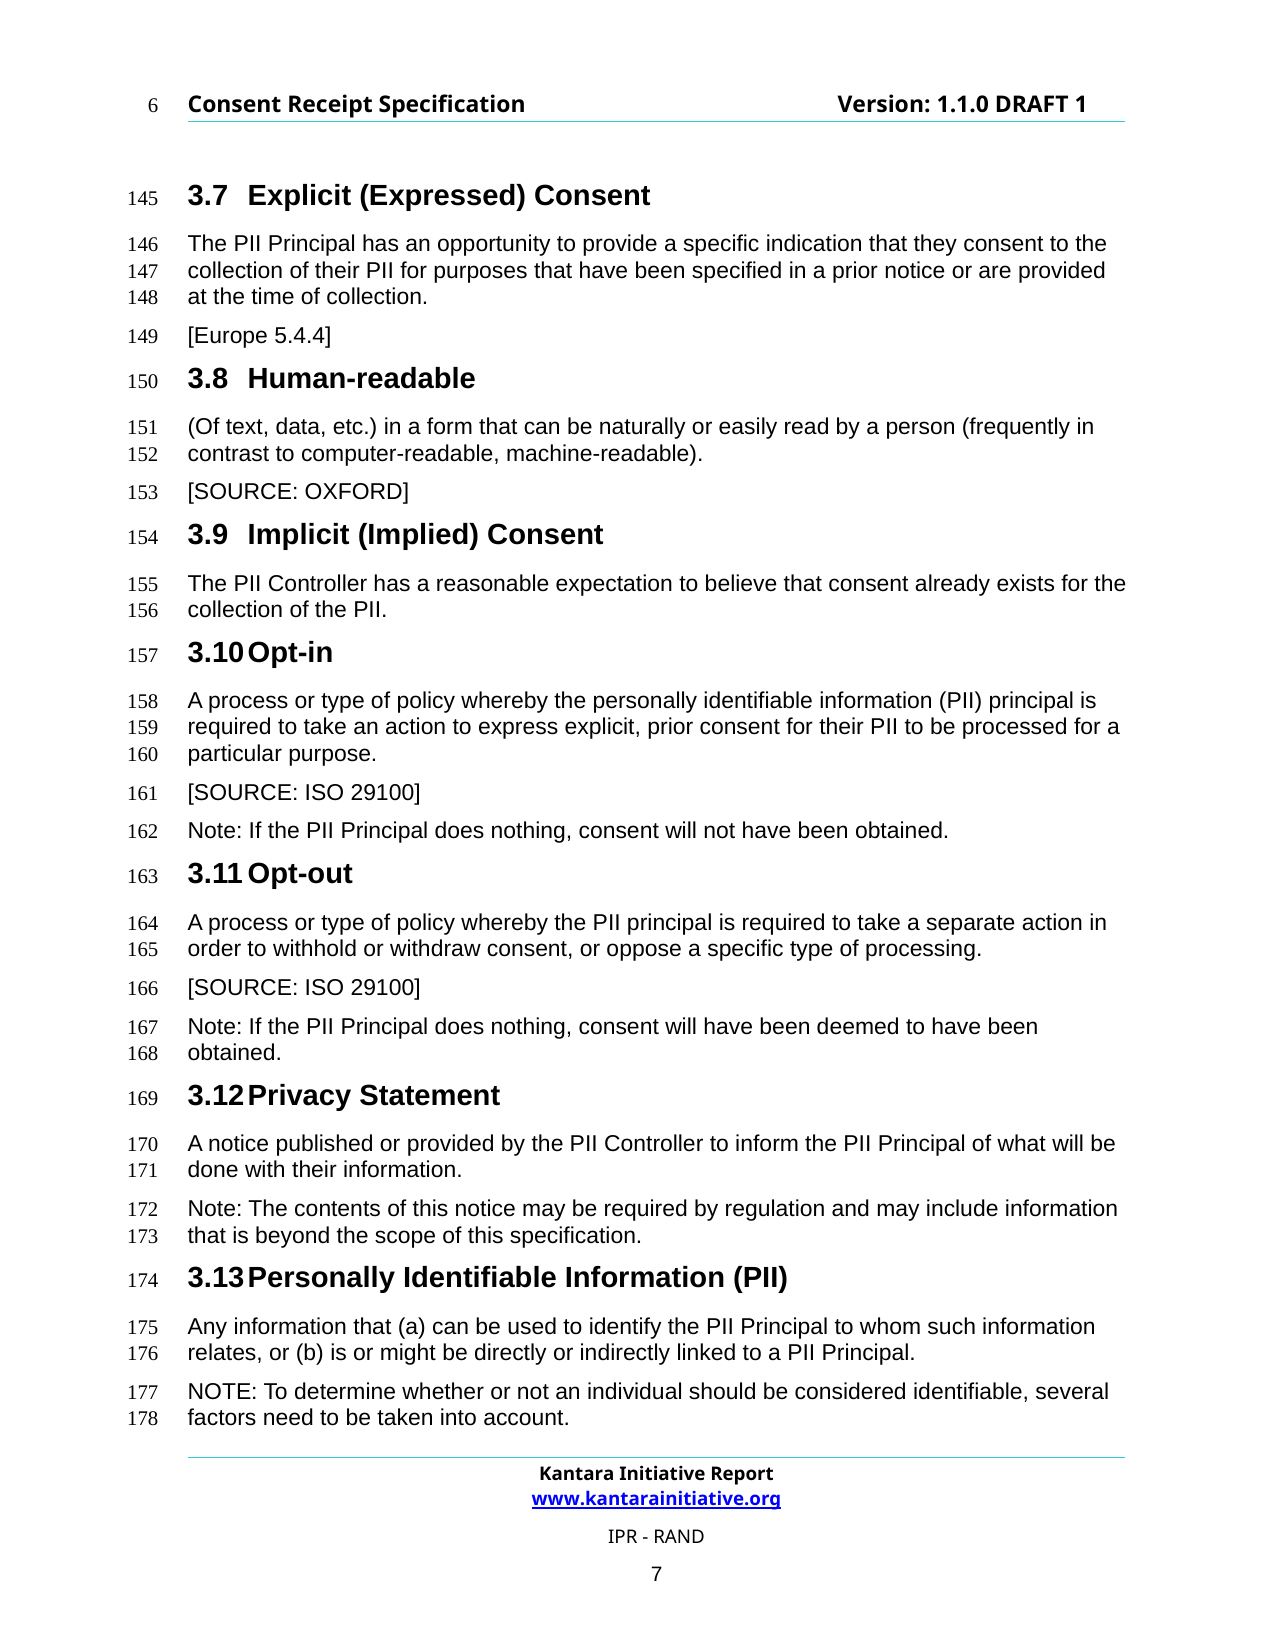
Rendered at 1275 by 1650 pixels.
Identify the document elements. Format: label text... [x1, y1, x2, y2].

text [SOURCE: ISO 29100] [187, 778, 1126, 805]
text A process or type of policy whereby the personally identifiable information (PII) principal is required to take an action to express explicit, prior consent for their PII to be processed for a particular purpose. [187, 687, 1126, 766]
text [SOURCE: OXFORD] [187, 478, 1126, 505]
subtitle Explicit (Expressed) Consent [187, 178, 1126, 212]
text NOTE: To determine whether or not an individual should be considered identifiable, several factors need to be taken into account. [187, 1378, 1126, 1431]
text Note: The contents of this notice may be required by regulation and may include information that is beyond the scope of this specification. [187, 1195, 1126, 1248]
text Any information that (a) can be used to identify the PII Principal to whom such information relates, or (b) is or might be directly or indirectly linked to a PII Principal. [187, 1313, 1126, 1366]
text A notice published or provided by the PII Controller to inform the PII Principal of what will be done with their information. [187, 1130, 1126, 1183]
text A process or type of policy whereby the PII principal is required to take a separate action in order to withhold or withdraw consent, or oppose a specific type of processing. [187, 908, 1126, 961]
text Note: If the PII Principal does nothing, consent will not have been obtained. [187, 817, 1126, 844]
text Note: If the PII Principal does nothing, consent will have been deemed to have been obtained. [187, 1013, 1126, 1065]
text [SOURCE: ISO 29100] [187, 974, 1126, 1000]
text (Of text, data, etc.) in a form that can be naturally or easily read by a person (frequently in contrast to computer-readable, machine-readable). [187, 413, 1126, 466]
subtitle Personally Identifiable Information (PII) [187, 1261, 1126, 1294]
subtitle Opt-in [187, 635, 1126, 668]
text The PII Controller has a reasonable expectation to believe that consent already exists for the collection of the PII. [187, 569, 1126, 622]
subtitle Human-readable [187, 361, 1126, 394]
text The PII Principal has an opportunity to provide a specific indication that they consent to the collection of their PII for purposes that have been specified in a prior notice or are provided at the time of collection. [187, 230, 1126, 309]
text [Europe 5.4.4] [187, 322, 1126, 348]
subtitle Opt-out [187, 856, 1126, 890]
subtitle Privacy Statement [187, 1078, 1126, 1111]
subtitle Implicit (Implied) Consent [187, 517, 1126, 551]
